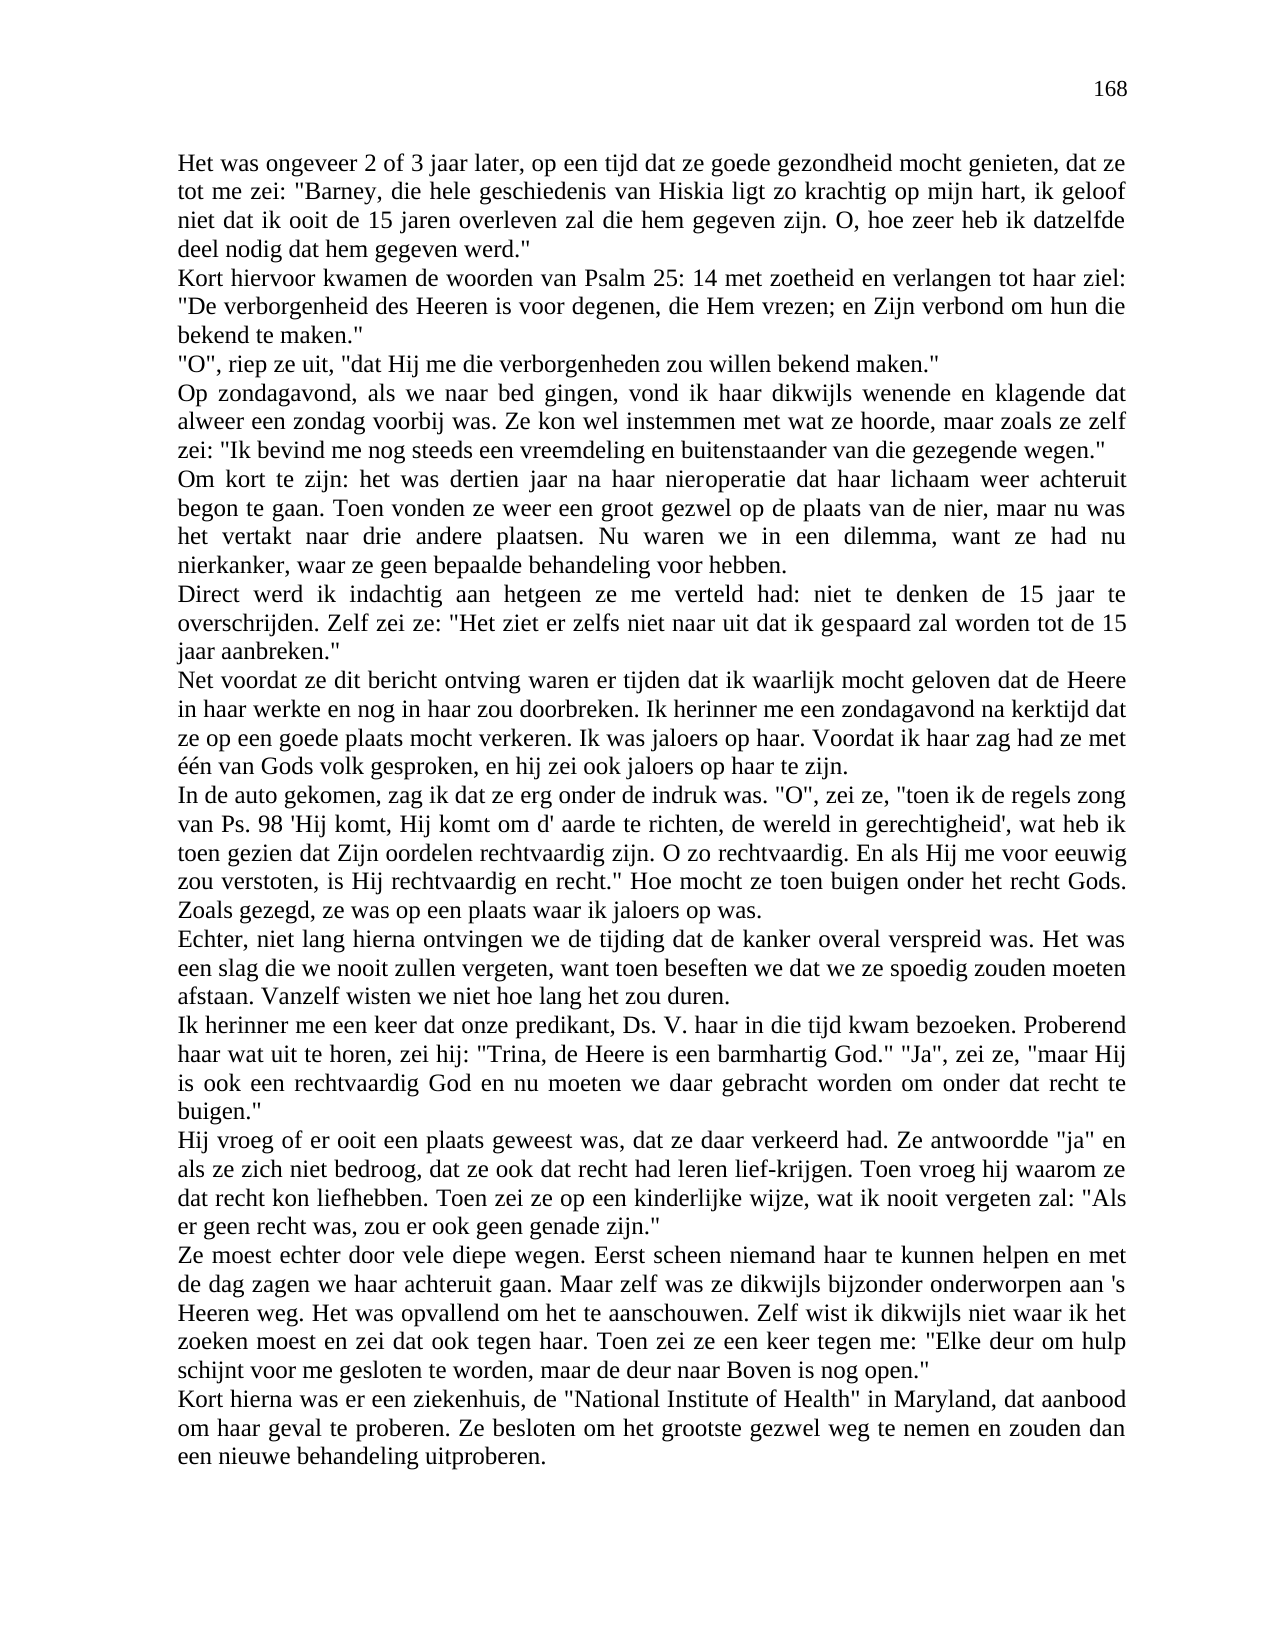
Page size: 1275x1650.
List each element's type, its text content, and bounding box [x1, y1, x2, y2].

text Om kort te zijn: het was dertien jaar na haar nieroperatie dat haar lichaam weer achteruit begon te gaan. Toen vonden ze weer een groot gezwel op de plaats van de nier, maar nu was het vertakt naar drie andere plaatsen. Nu waren we in een dilemma, want ze had nu nierkanker, waar ze geen bepaalde behandeling voor hebben. [177, 464, 1127, 579]
text Ze moest echter door vele diepe wegen. Eerst scheen niemand haar te kunnen helpen en met de dag zagen we haar achteruit gaan. Maar zelf was ze dikwijls bijzonder onderworpen aan 's Heeren weg. Het was opvallend om het te aanschouwen. Zelf wist ik dikwijls niet waar ik het zoeken moest en zei dat ook tegen haar. Toen zei ze een keer tegen me: "Elke deur om hulp schijnt voor me gesloten te worden, maar de deur naar Boven is nog open." [177, 1240, 1127, 1384]
text Op zondagavond, als we naar bed gingen, vond ik haar dikwijls wenende en klagende dat alweer een zondag voorbij was. Ze kon wel instemmen met wat ze hoorde, maar zoals ze zelf zei: "Ik bevind me nog steeds een vreemdeling en buitenstaander van die gezegende wegen." [177, 378, 1127, 464]
text Direct werd ik indachtig aan hetgeen ze me verteld had: niet te denken de 15 jaar te overschrijden. Zelf zei ze: "Het ziet er zelfs niet naar uit dat ik gespaard zal worden tot de 15 jaar aanbreken." [177, 579, 1127, 665]
text Het was ongeveer 2 of 3 jaar later, op een tijd dat ze goede gezondheid mocht genieten, dat ze tot me zei: "Barney, die hele geschiedenis van Hiskia ligt zo krachtig op mijn hart, ik geloof niet dat ik ooit de 15 jaren overleven zal die hem gegeven zijn. O, hoe zeer heb ik datzelfde deel nodig dat hem gegeven werd." [177, 148, 1127, 263]
text Ik herinner me een keer dat onze predikant, Ds. V. haar in die tijd kwam bezoeken. Proberend haar wat uit te horen, zei hij: "Trina, de Heere is een barmhartig God." "Ja", zei ze, "maar Hij is ook een rechtvaardig God en nu moeten we daar gebracht worden om onder dat recht te buigen." [177, 1010, 1127, 1125]
text Hij vroeg of er ooit een plaats geweest was, dat ze daar verkeerd had. Ze antwoordde "ja" en als ze zich niet bedroog, dat ze ook dat recht had leren lief-krijgen. Toen vroeg hij waarom ze dat recht kon liefhebben. Toen zei ze op een kinderlijke wijze, wat ik nooit vergeten zal: "Als er geen recht was, zou er ook geen genade zijn." [177, 1125, 1127, 1240]
text Net voordat ze dit bericht ontving waren er tijden dat ik waarlijk mocht geloven dat de Heere in haar werkte en nog in haar zou doorbreken. Ik herinner me een zondagavond na kerktijd dat ze op een goede plaats mocht verkeren. Ik was jaloers op haar. Voordat ik haar zag had ze met één van Gods volk gesproken, en hij zei ook jaloers op haar te zijn. [177, 665, 1127, 780]
text Kort hiervoor kwamen de woorden van Psalm 25: 14 met zoetheid en verlangen tot haar ziel: "De verborgenheid des Heeren is voor degenen, die Hem vrezen; en Zijn verbond om hun die bekend te maken." [177, 263, 1127, 349]
text Echter, niet lang hierna ontvingen we de tijding dat de kanker overal verspreid was. Het was een slag die we nooit zullen vergeten, want toen beseften we dat we ze spoedig zouden moeten afstaan. Vanzelf wisten we niet hoe lang het zou duren. [177, 924, 1127, 1010]
text "O", riep ze uit, "dat Hij me die verborgenheden zou willen bekend maken." [177, 349, 1127, 378]
text Kort hierna was er een ziekenhuis, de "National Institute of Health" in Maryland, dat aanbood om haar geval te proberen. Ze besloten om het grootste gezwel weg te nemen en zouden dan een nieuwe behandeling uitproberen. [177, 1384, 1127, 1470]
text In de auto gekomen, zag ik dat ze erg onder de indruk was. "O", zei ze, "toen ik de regels zong van Ps. 98 'Hij komt, Hij komt om d' aarde te richten, de wereld in gerechtigheid', wat heb ik toen gezien dat Zijn oordelen rechtvaardig zijn. O zo rechtvaardig. En als Hij me voor eeuwig zou verstoten, is Hij rechtvaardig en recht." Hoe mocht ze toen buigen onder het recht Gods. Zoals gezegd, ze was op een plaats waar ik jaloers op was. [177, 780, 1127, 924]
